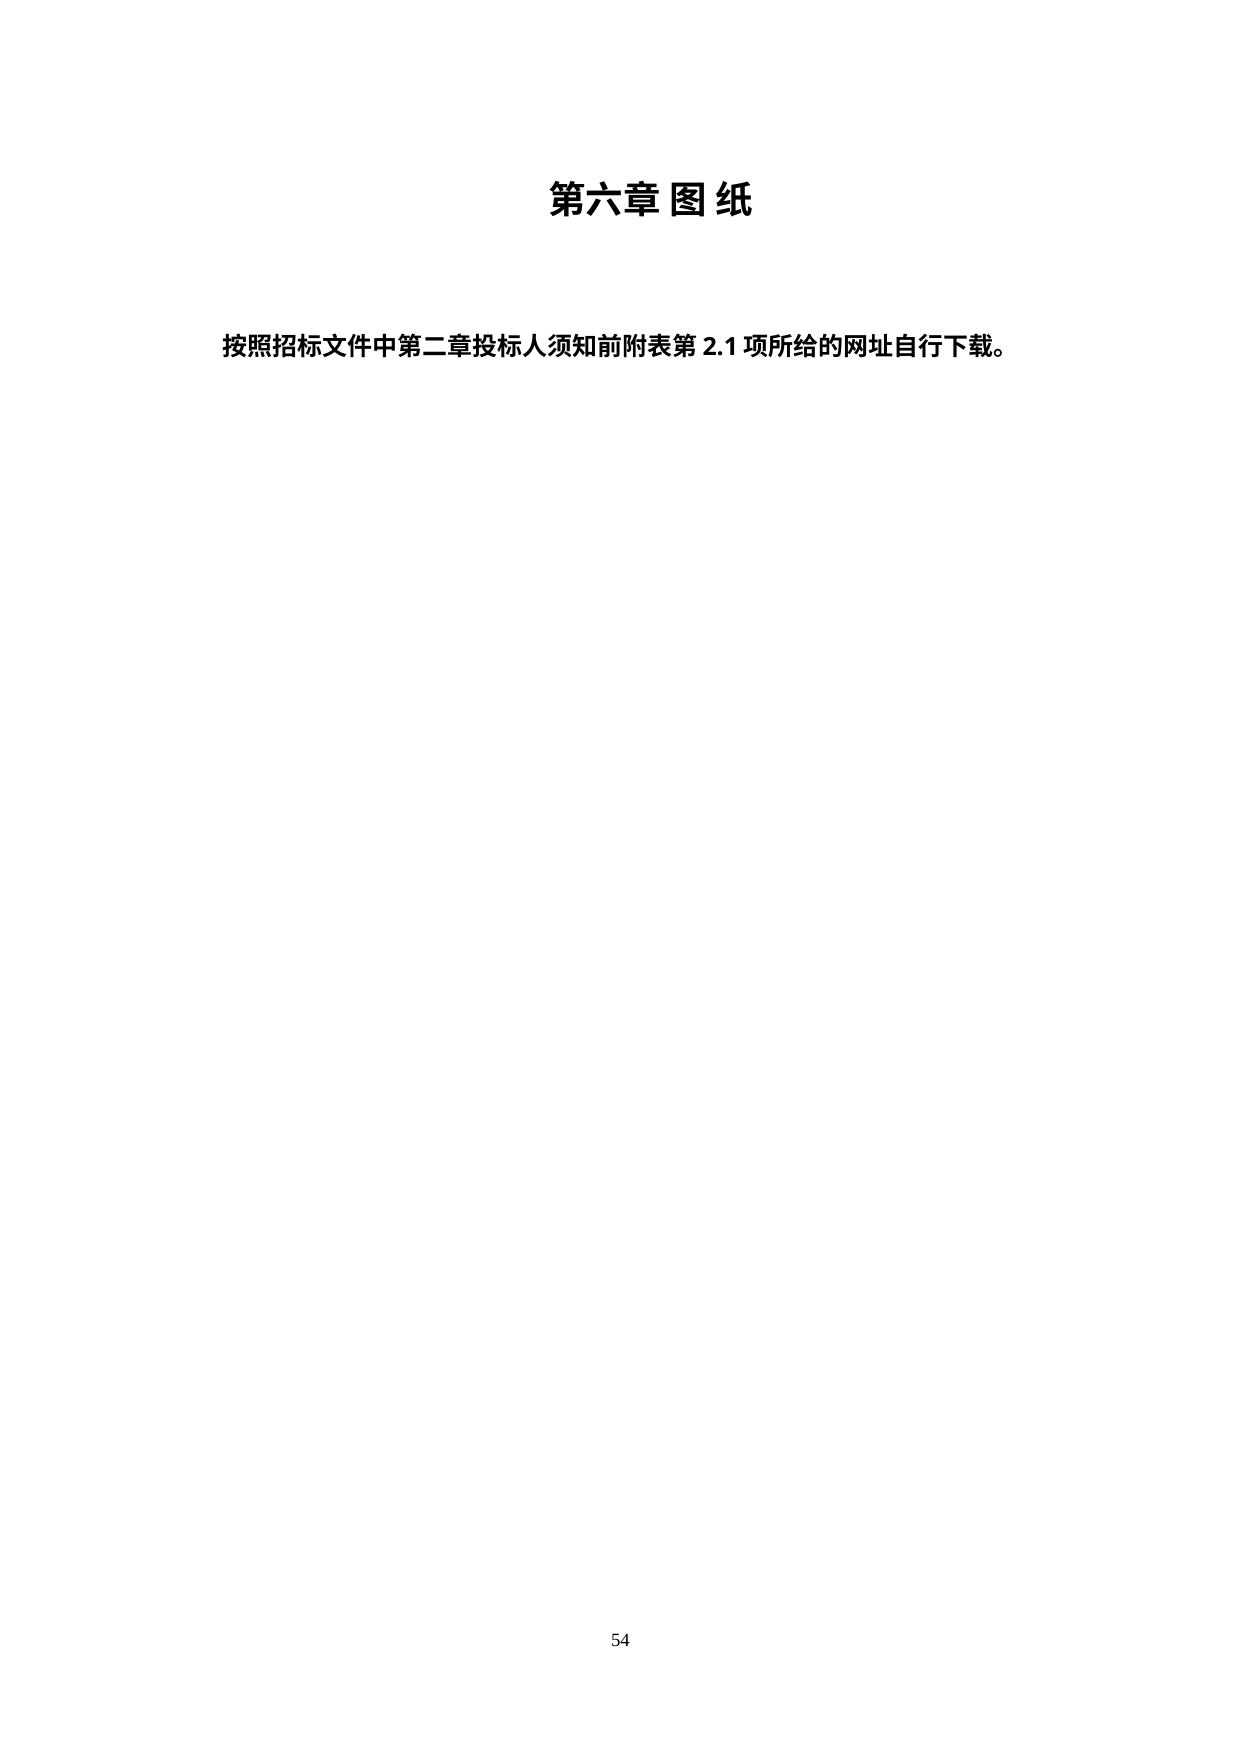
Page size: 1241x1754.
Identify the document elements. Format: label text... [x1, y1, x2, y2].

text 第六章 图 纸 [187, 148, 1113, 245]
text 按照招标文件中第二章投标人须知前附表第2.1项所给的网址自行下载。 [187, 320, 1053, 368]
